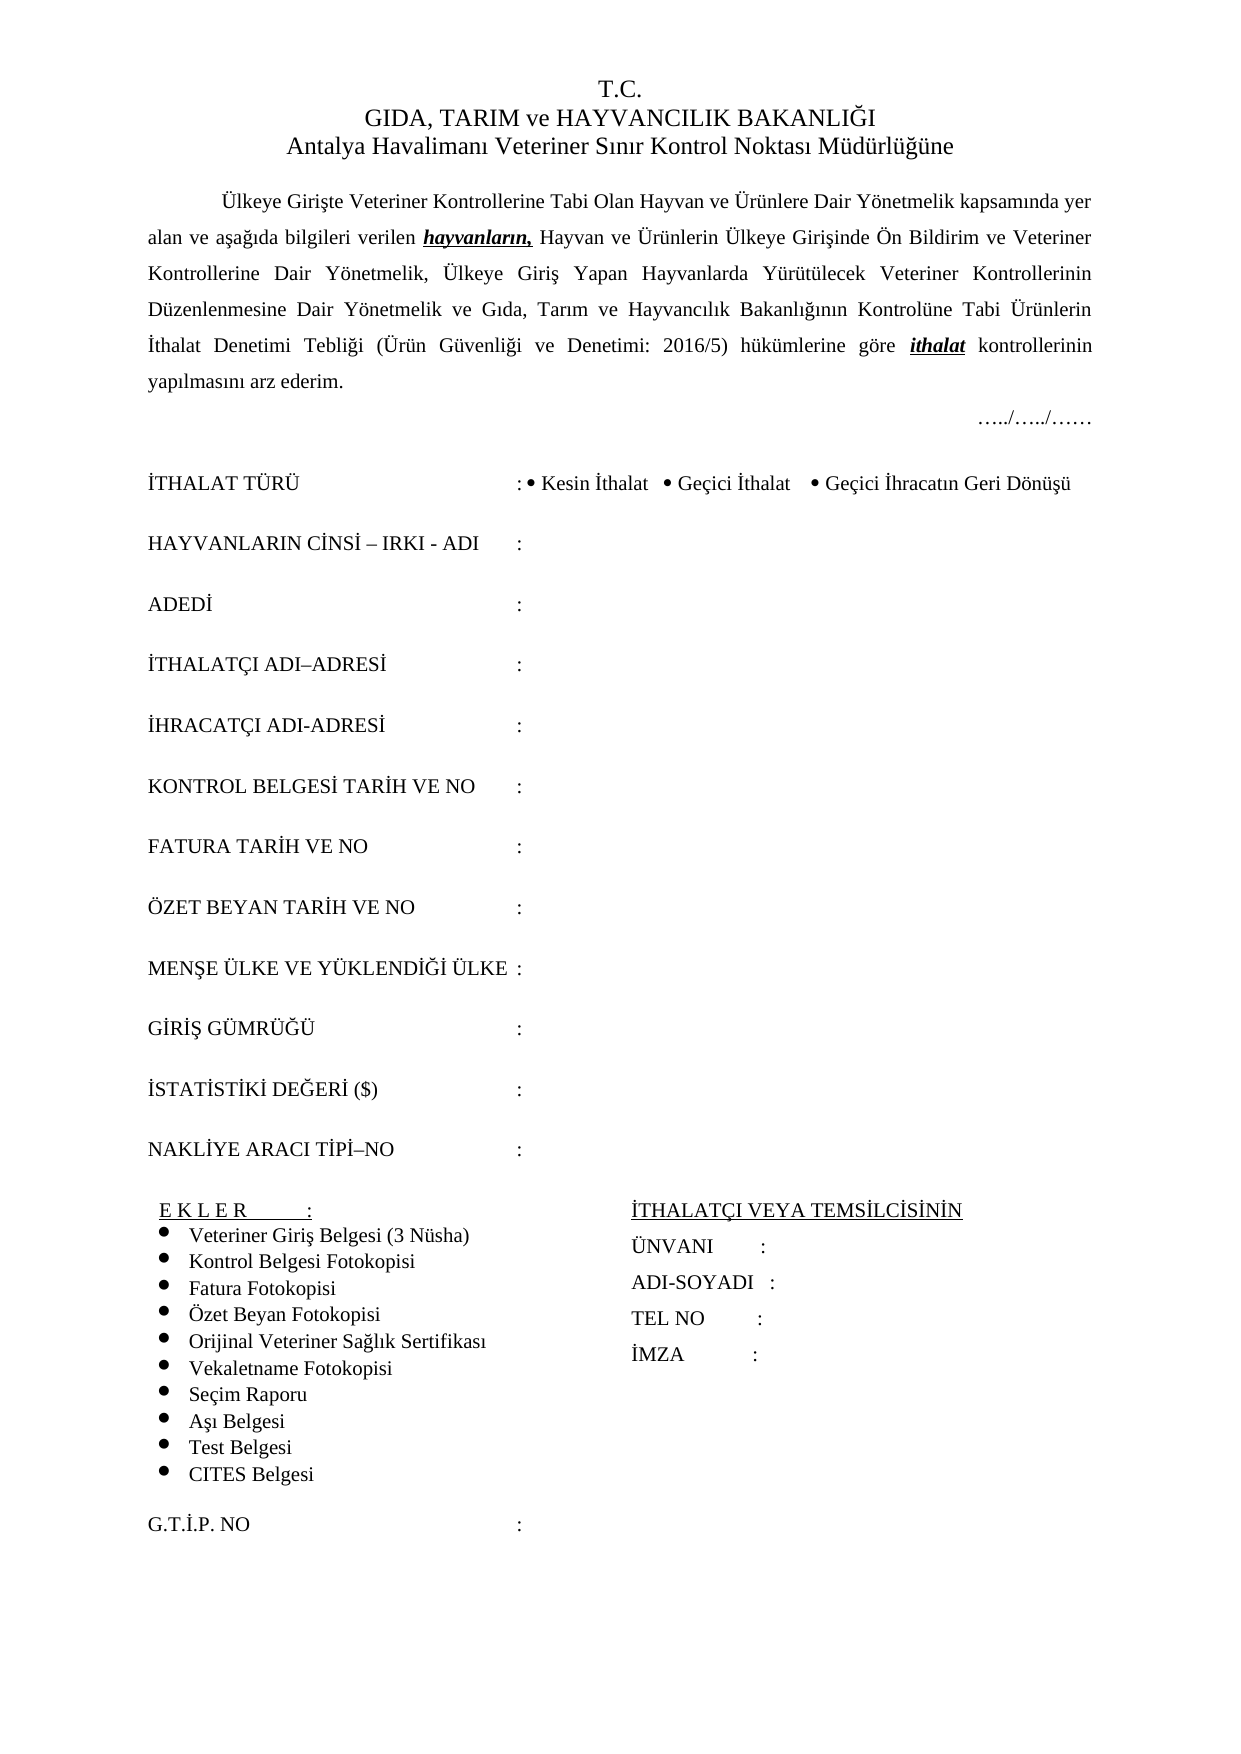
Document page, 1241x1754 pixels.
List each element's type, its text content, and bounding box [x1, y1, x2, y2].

table_header İTHALATÇI VEYA TEMSİLCİSİNİN ÜNVANI : ADI-SOYADI : TEL NO : İMZA : [620, 1198, 1092, 1512]
text İTHALAT TÜRÜ : Kesin İthalat Geçici İthalat Geçici İhracatın Geri Dönüşü [148, 470, 1092, 494]
table_header E K L E R : Veteriner Giriş Belgesi (3 Nüsha) Kontrol Belgesi Fotokopisi Fatura Fotokopisi Özet Beyan Fotokopisi Orijinal Veteriner Sağlık Sertifikası Vekaletname Fotokopisi Seçim Raporu Aşı Belgesi Test Belgesi CITES Belgesi [148, 1198, 620, 1512]
text G.T.İ.P. NO : [148, 1512, 1092, 1536]
text İTHALATÇI ADI–ADRESİ : [148, 652, 1092, 676]
text GİRİŞ GÜMRÜĞÜ : [148, 1016, 1092, 1040]
text ÖZET BEYAN TARİH VE NO : [148, 895, 1092, 919]
text İSTATİSTİKİ DEĞERİ ($) : [148, 1077, 1092, 1101]
text …../…../…… [148, 405, 1092, 429]
text NAKLİYE ARACI TİPİ–NO : [148, 1137, 1092, 1161]
text İHRACATÇI ADI-ADRESİ : [148, 713, 1092, 737]
text HAYVANLARIN CİNSİ – IRKI - ADI : [148, 531, 1092, 555]
text MENŞE ÜLKE VE YÜKLENDİĞİ ÜLKE : [148, 955, 1092, 979]
text Ülkeye Girişte Veteriner Kontrollerine Tabi Olan Hayvan ve Ürünlere Dair Yönetmelik kapsamında yer alan ve aşağıda bilgileri verilen hayvanların, Hayvan ve Ürünlerin Ülkeye Girişinde Ön Bildirim ve Veteriner Kontrollerine Dair Yönetmelik, Ülkeye Giriş Yapan Hayvanlarda Yürütülecek Veteriner Kontrollerinin Düzenlenmesine Dair Yönetmelik ve Gıda, Tarım ve Hayvancılık Bakanlığının Kontrolüne Tabi Ürünlerin İthalat Denetimi Tebliği (Ürün Güvenliği ve Denetimi: 2016/5) hükümlerine göre ithalat kontrollerinin yapılmasını arz ederim. [148, 189, 1092, 393]
text FATURA TARİH VE NO : [148, 834, 1092, 858]
text ADEDİ : [148, 592, 1092, 616]
text KONTROL BELGESİ TARİH VE NO : [148, 773, 1092, 798]
